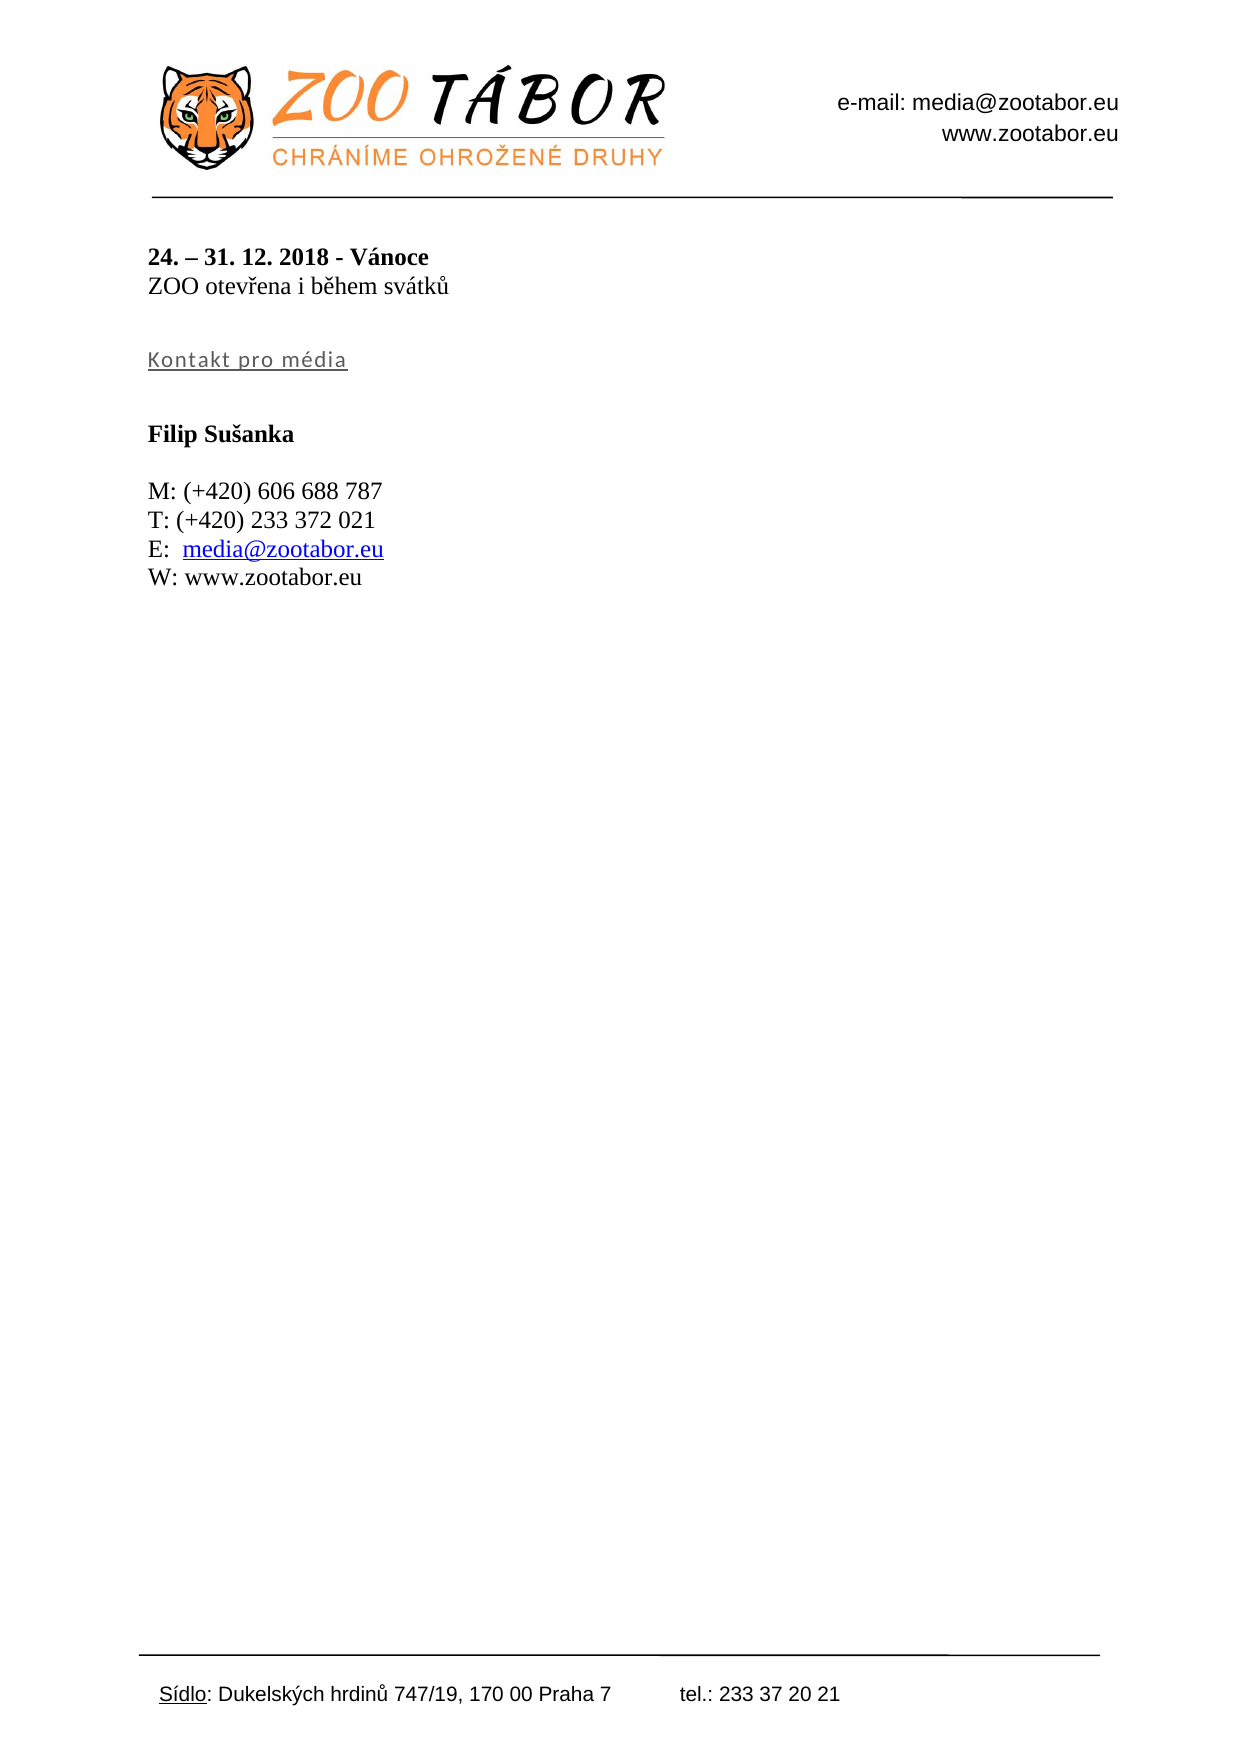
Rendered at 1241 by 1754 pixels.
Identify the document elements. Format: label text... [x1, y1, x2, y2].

text ZOO otevřena i během svátků [148, 271, 1107, 300]
text 24. – 31. 12. 2018 - Vánoce [148, 242, 1107, 271]
text Filip Sušanka [148, 419, 1107, 447]
text T: (+420) 233 372 021 [148, 505, 1107, 534]
text W: www.zootabor.eu [148, 562, 1107, 591]
picture [158, 59, 667, 177]
text E: media@zootabor.eu [148, 534, 1107, 562]
text M: (+420) 606 688 787 [148, 476, 1107, 505]
subtitle Kontakt pro média [148, 345, 1107, 373]
